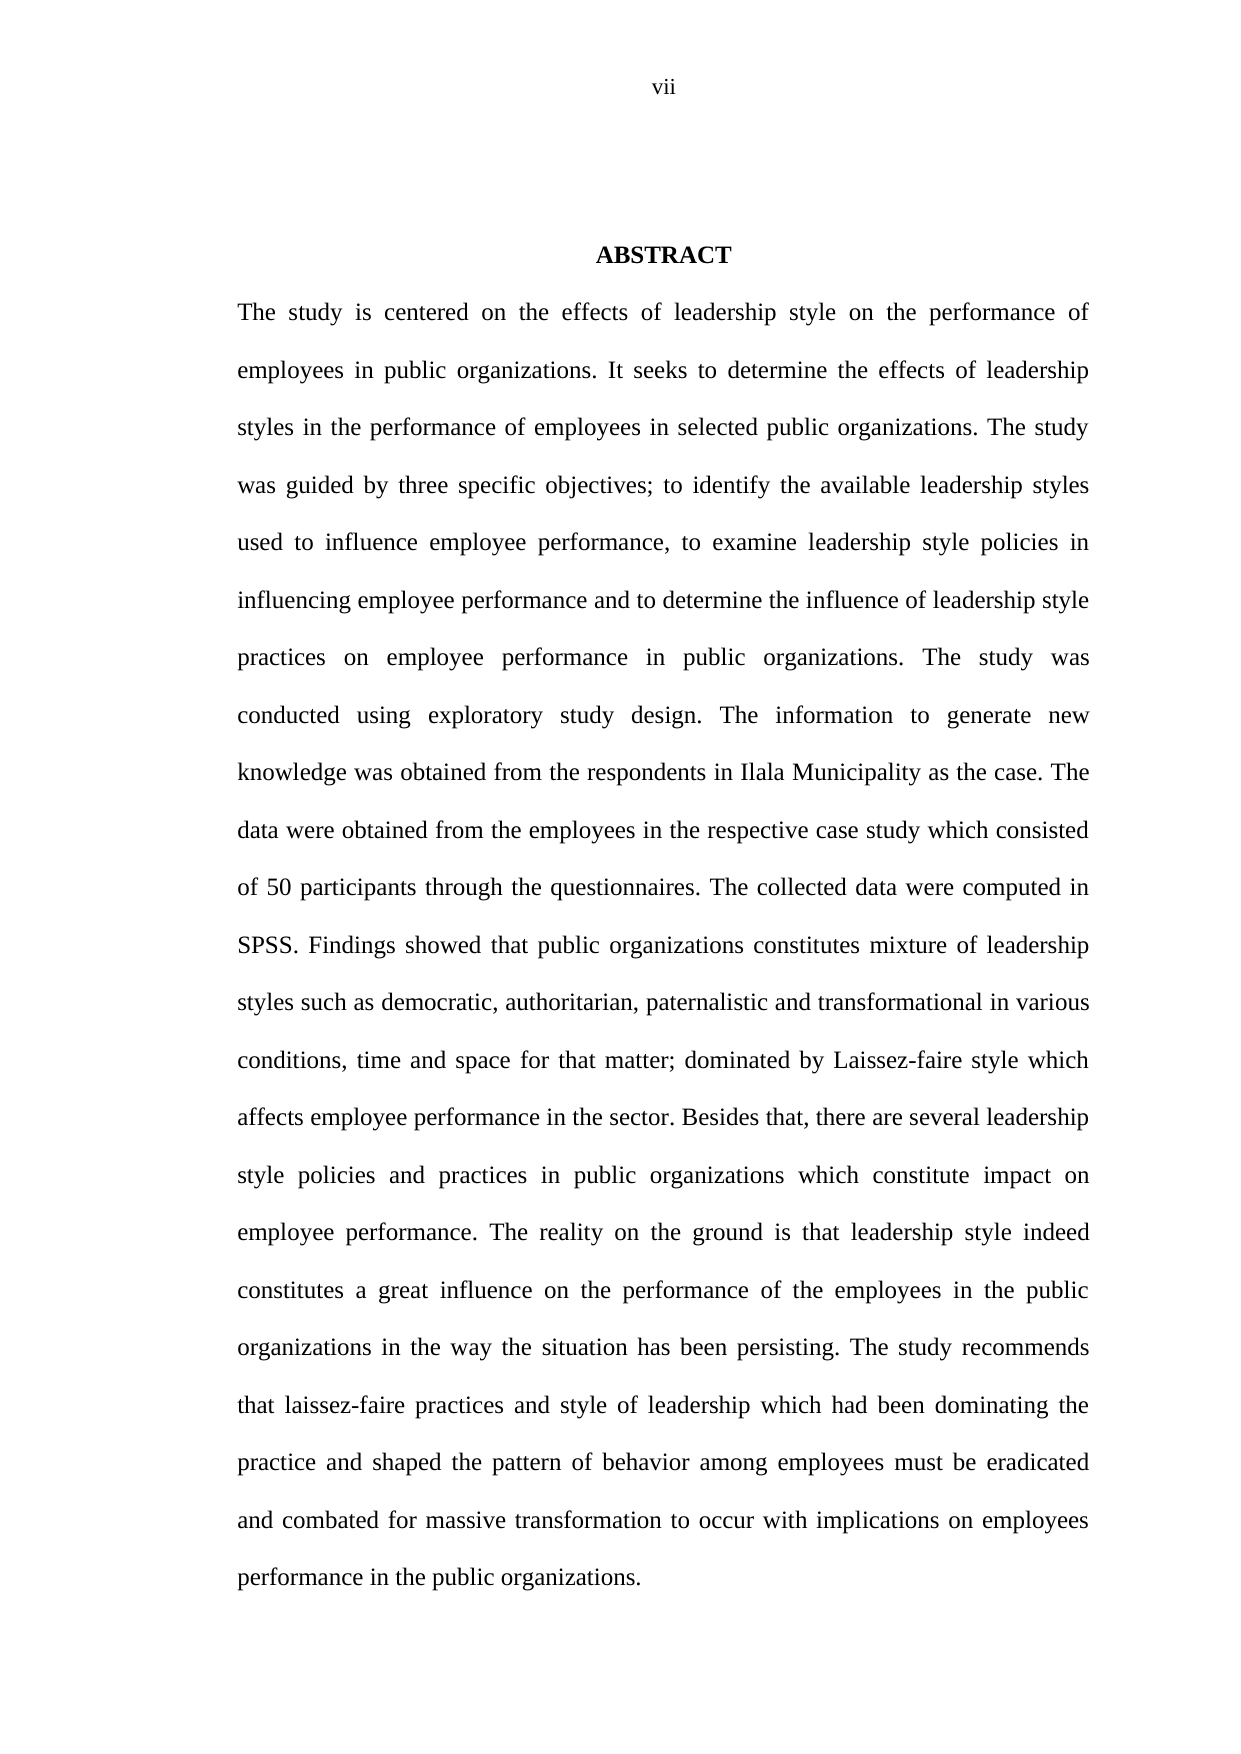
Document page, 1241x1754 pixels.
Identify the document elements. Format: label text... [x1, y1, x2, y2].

text ABSTRACT [237, 240, 1090, 269]
text The study is centered on the effects of leadership style on the performance of employees in public organizations. It seeks to determine the effects of leadership styles in the performance of employees in selected public organizations. The study was guided by three specific objectives; to identify the available leadership styles used to influence employee performance, to examine leadership style policies in influencing employee performance and to determine the influence of leadership style practices on employee performance in public organizations. The study was conducted using exploratory study design. The information to generate new knowledge was obtained from the respondents in Ilala Municipality as the case. The data were obtained from the employees in the respective case study which consisted of 50 participants through the questionnaires. The collected data were computed in SPSS. Findings showed that public organizations constitutes mixture of leadership styles such as democratic, authoritarian, paternalistic and transformational in various conditions, time and space for that matter; dominated by Laissez-faire style which affects employee performance in the sector. Besides that, there are several leadership style policies and practices in public organizations which constitute impact on employee performance. The reality on the ground is that leadership style indeed constitutes a great influence on the performance of the employees in the public organizations in the way the situation has been persisting. The study recommends that laissez-faire practices and style of leadership which had been dominating the practice and shaped the pattern of behavior among employees must be eradicated and combated for massive transformation to occur with implications on employees performance in the public organizations. [237, 297, 1090, 1591]
